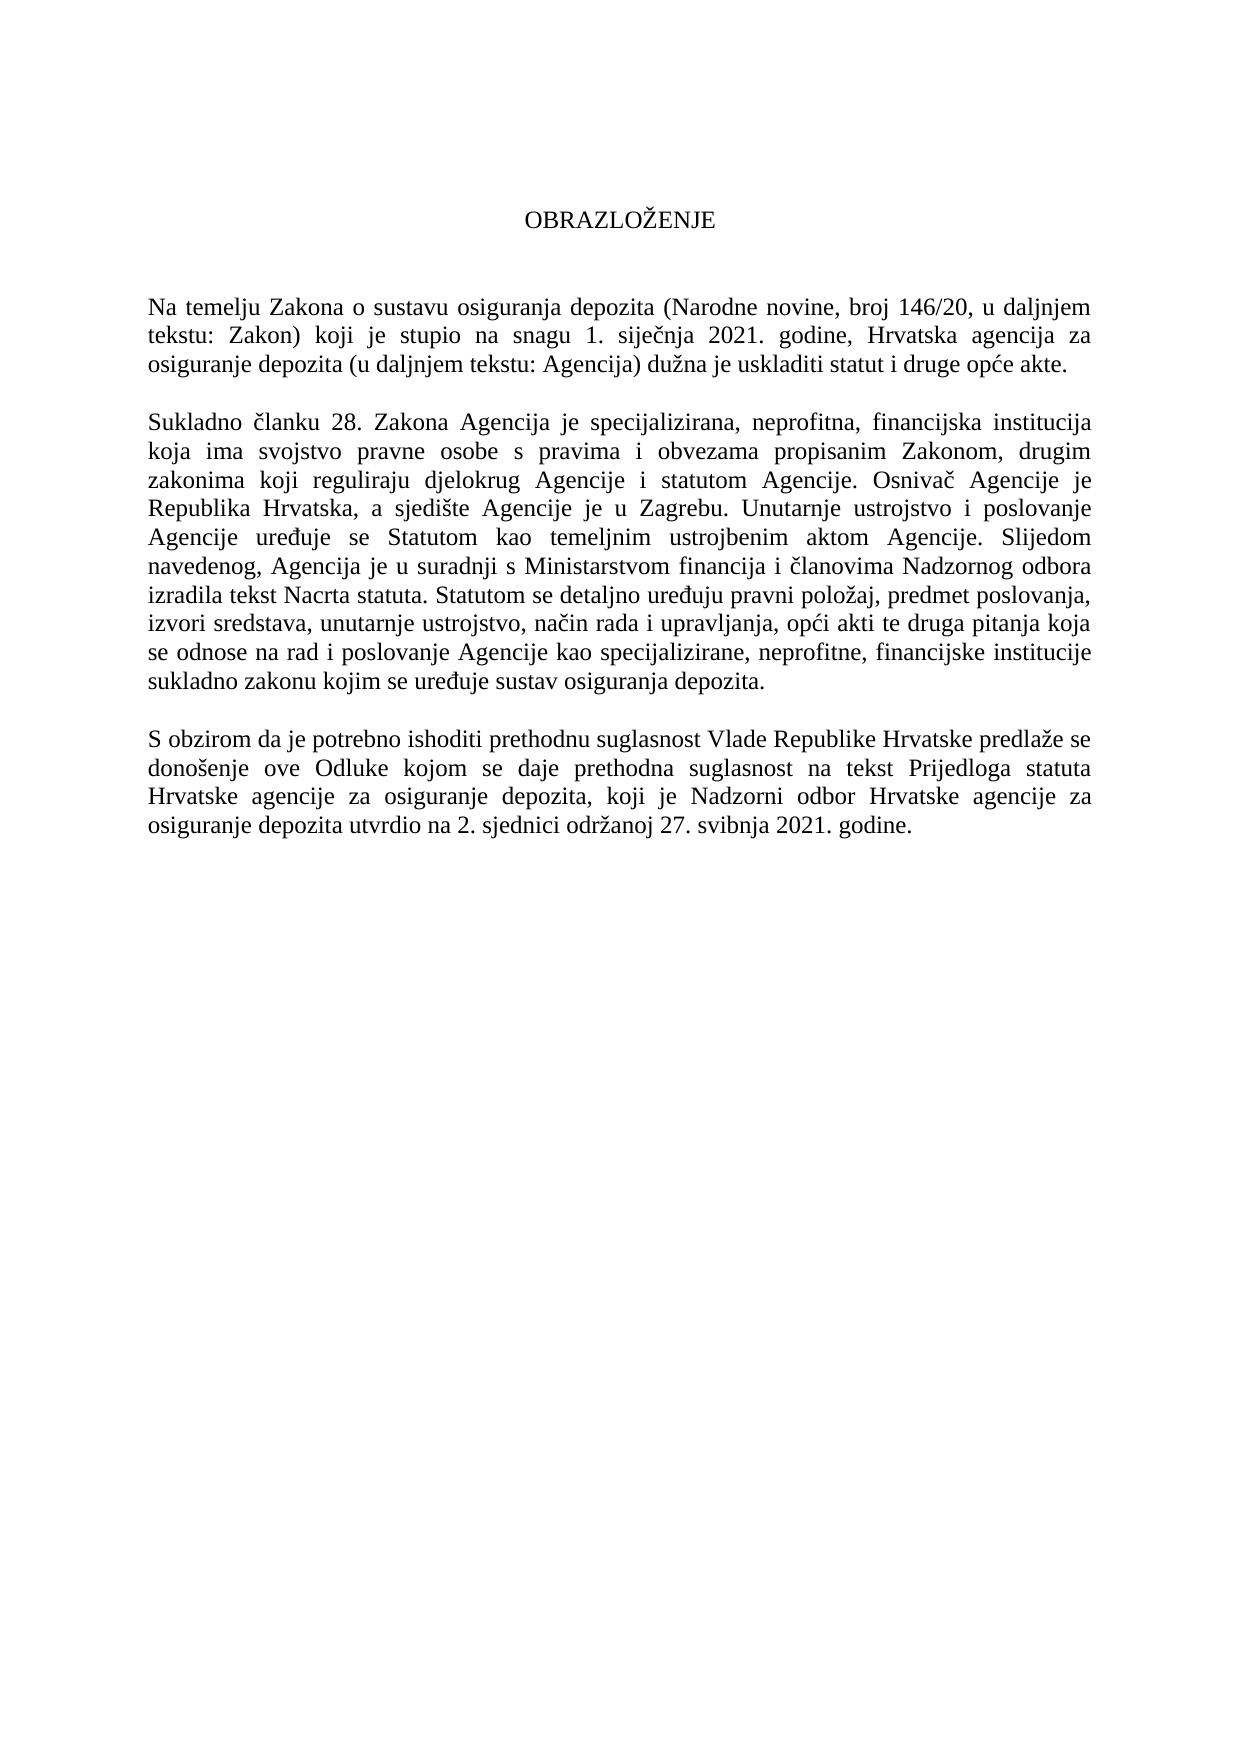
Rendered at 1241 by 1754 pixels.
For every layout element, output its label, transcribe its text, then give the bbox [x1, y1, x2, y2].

text Na temelju Zakona o sustavu osiguranja depozita (Narodne novine, broj 146/20, u daljnjem tekstu: Zakon) koji je stupio na snagu 1. siječnja 2021. godine, Hrvatska agencija za osiguranje depozita (u daljnjem tekstu: Agencija) dužna je uskladiti statut i druge opće akte. [148, 292, 1092, 378]
text S obzirom da je potrebno ishoditi prethodnu suglasnost Vlade Republike Hrvatske predlaže se donošenje ove Odluke kojom se daje prethodna suglasnost na tekst Prijedloga statuta Hrvatske agencije za osiguranje depozita, koji je Nadzorni odbor Hrvatske agencije za osiguranje depozita utvrdio na 2. sjednici održanoj 27. svibnja 2021. godine. [148, 724, 1092, 839]
text OBRAZLOŽENJE [148, 205, 1092, 234]
text Sukladno članku 28. Zakona Agencija je specijalizirana, neprofitna, financijska institucija koja ima svojstvo pravne osobe s pravima i obvezama propisanim Zakonom, drugim zakonima koji reguliraju djelokrug Agencije i statutom Agencije. Osnivač Agencije je Republika Hrvatska, a sjedište Agencije je u Zagrebu. Unutarnje ustrojstvo i poslovanje Agencije uređuje se Statutom kao temeljnim ustrojbenim aktom Agencije. Slijedom navedenog, Agencija je u suradnji s Ministarstvom financija i članovima Nadzornog odbora izradila tekst Nacrta statuta. Statutom se detaljno uređuju pravni položaj, predmet poslovanja, izvori sredstava, unutarnje ustrojstvo, način rada i upravljanja, opći akti te druga pitanja koja se odnose na rad i poslovanje Agencije kao specijalizirane, neprofitne, financijske institucije sukladno zakonu kojim se uređuje sustav osiguranja depozita. [148, 407, 1092, 695]
